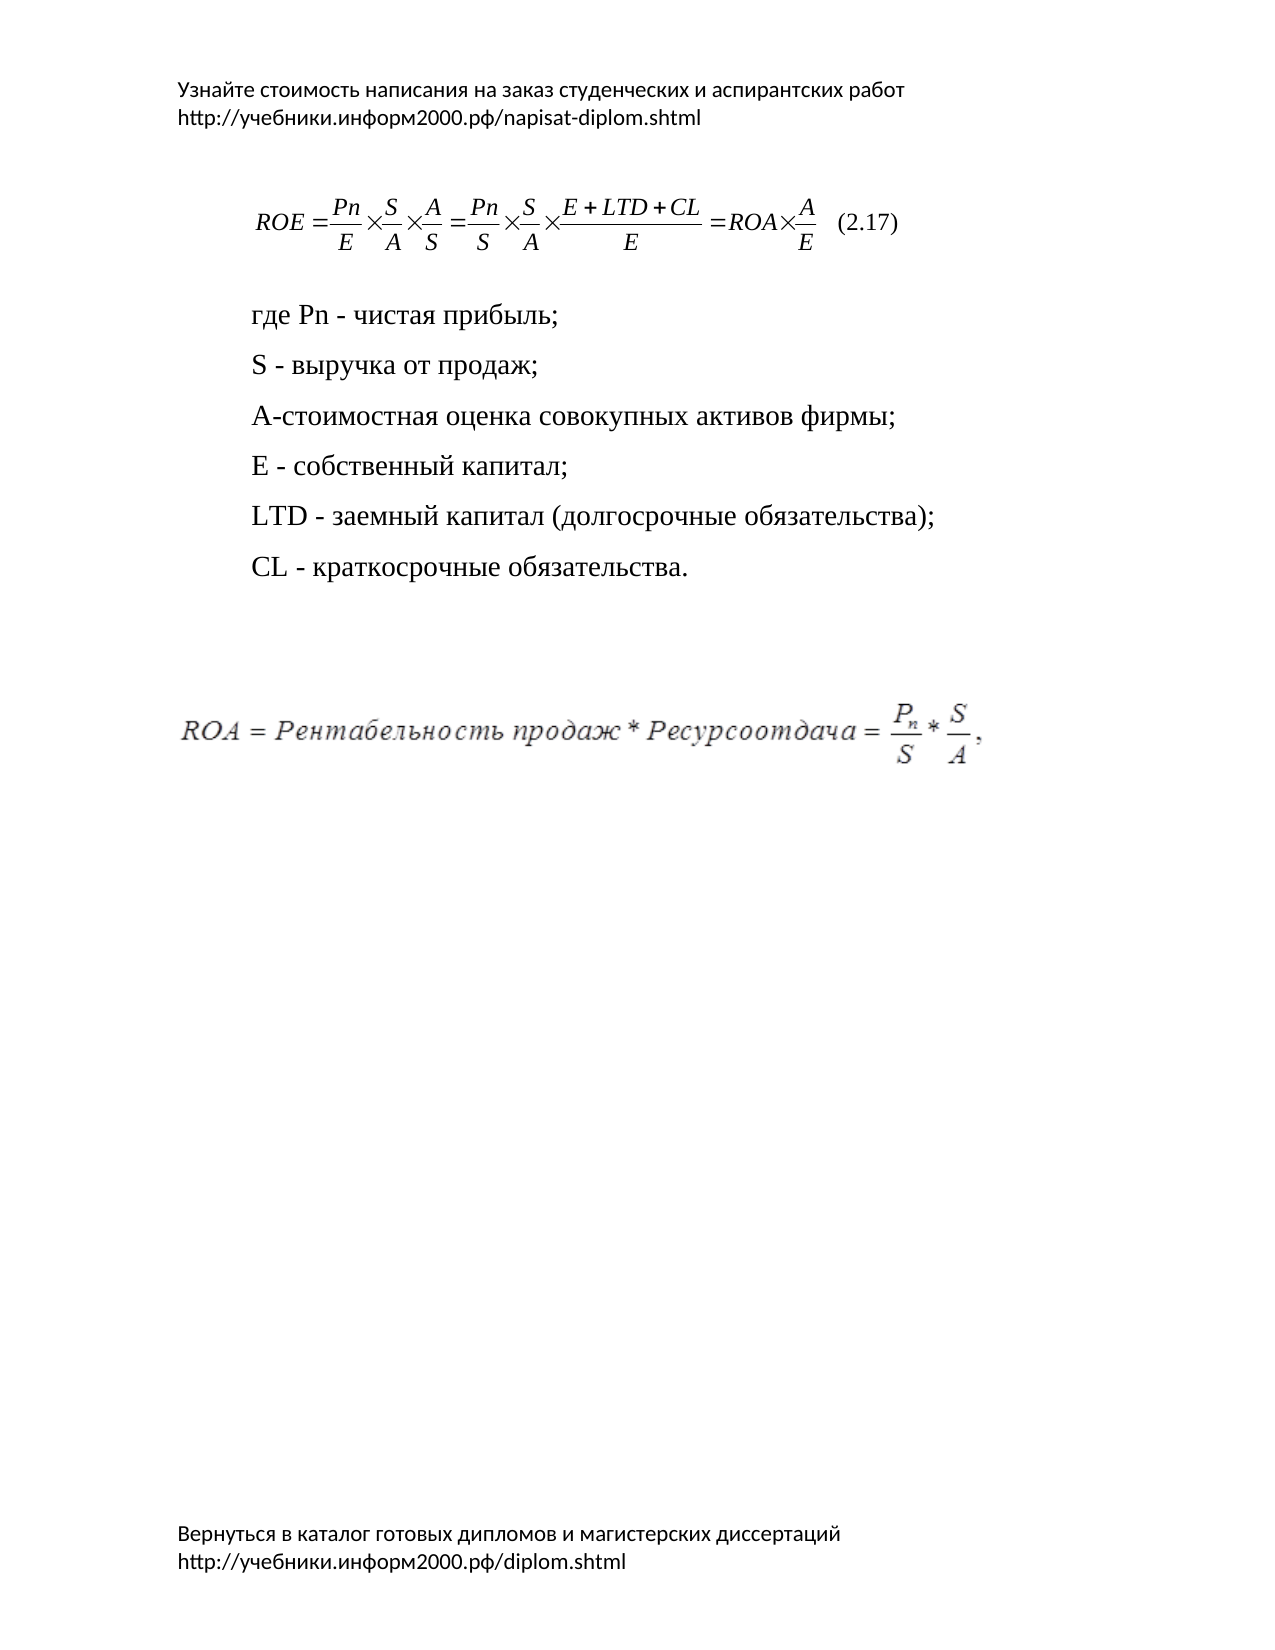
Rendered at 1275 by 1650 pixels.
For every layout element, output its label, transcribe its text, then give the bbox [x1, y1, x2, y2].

text LTD - заемный капитал (долгосрочные обязательства); [177, 498, 1186, 532]
text A-стоимостная оценка совокупных активов фирмы; [177, 398, 1186, 431]
text S - выручка от продаж; [177, 347, 1186, 381]
text CL - краткосрочные обязательства. [177, 549, 1186, 582]
text E - собственный капитал; [177, 448, 1186, 482]
text где Pn - чистая прибыль; [177, 297, 1186, 331]
